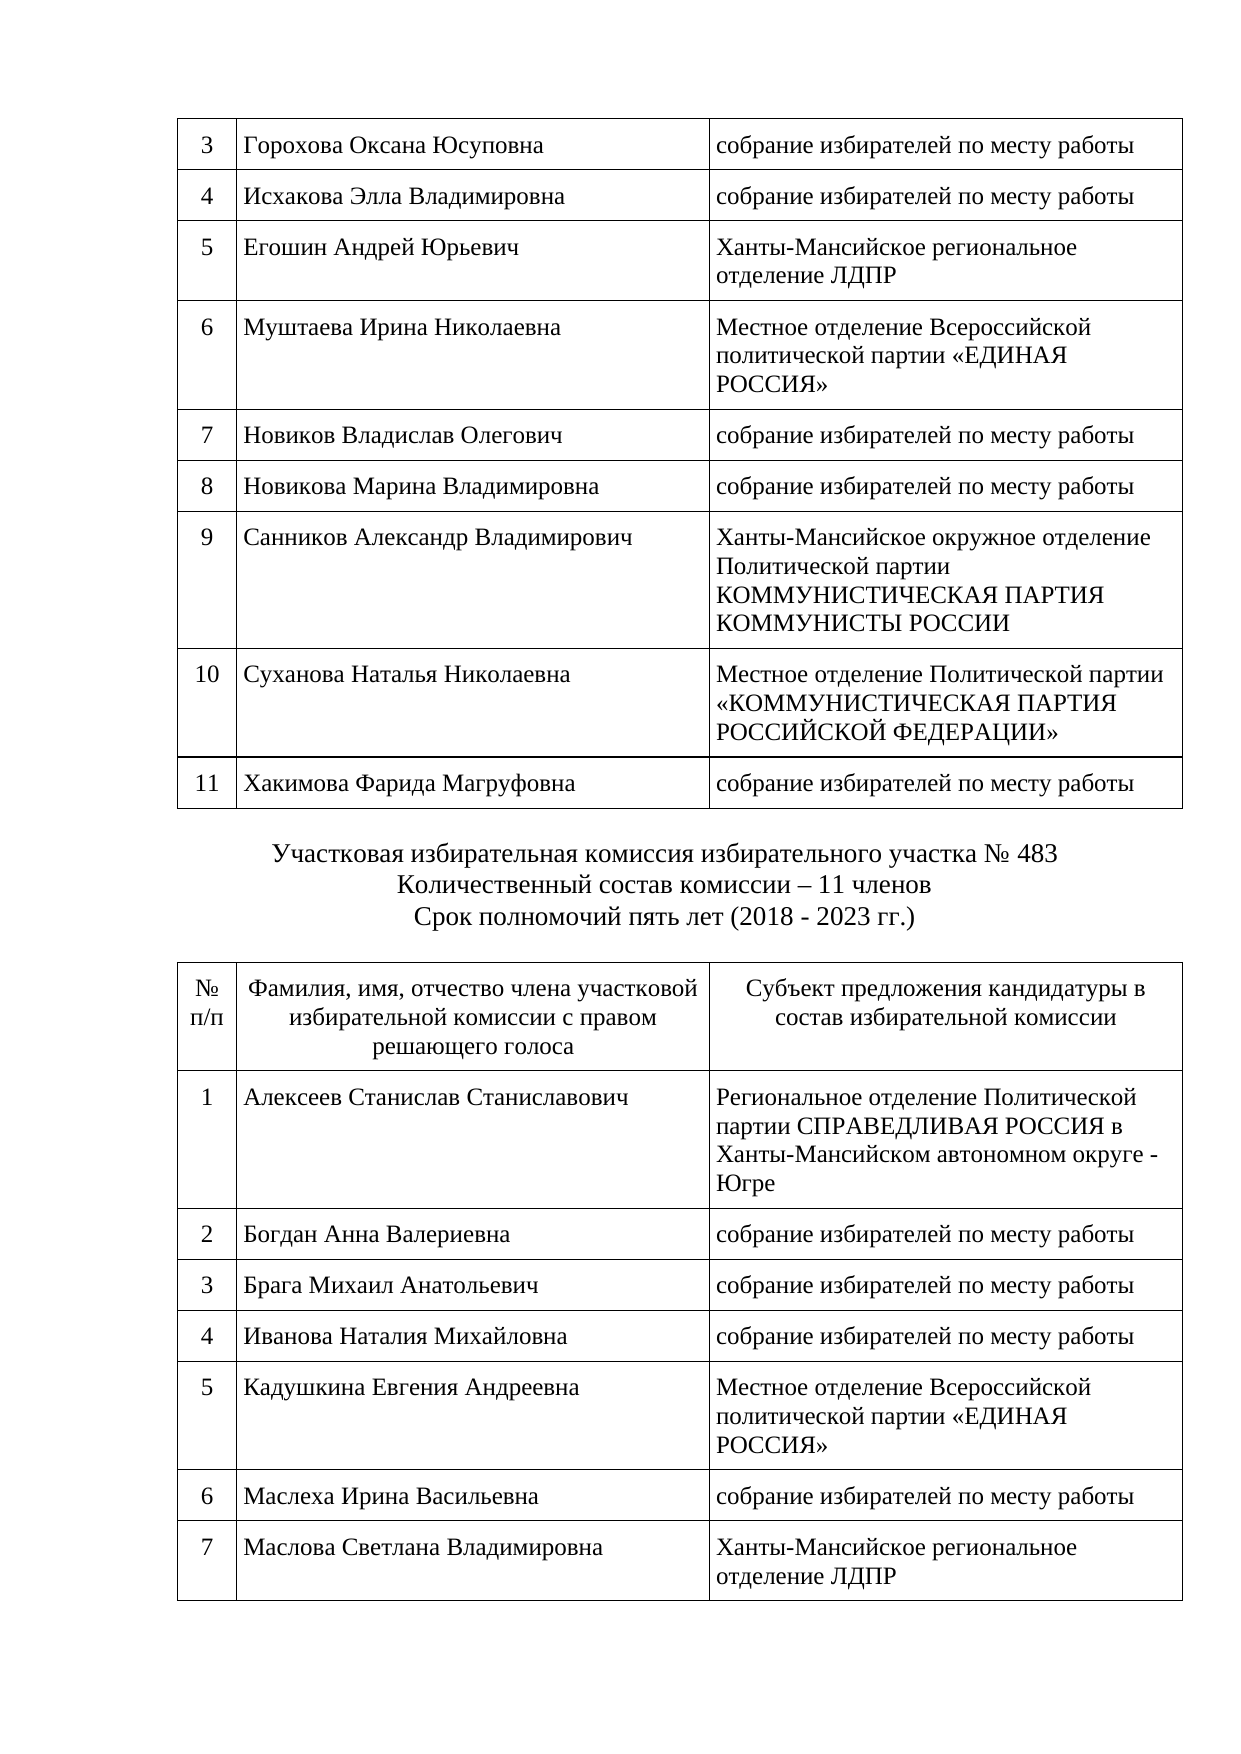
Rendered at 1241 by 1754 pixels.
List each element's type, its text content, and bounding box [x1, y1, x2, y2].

table_cell Хакимова Фарида Магруфовна [237, 758, 709, 807]
table_cell Ханты-Мансийское региональное отделение ЛДПР [710, 1521, 1182, 1600]
text Количественный состав комиссии – 11 членов [177, 868, 1152, 899]
table_cell 3 [178, 119, 236, 169]
table_cell Богдан Анна Валериевна [237, 1209, 709, 1259]
table_cell 8 [178, 461, 236, 511]
table_cell 7 [178, 1521, 236, 1600]
table_cell Местное отделение Политической партии «КОММУНИСТИЧЕСКАЯ ПАРТИЯ РОССИЙСКОЙ ФЕДЕРАЦИИ» [710, 649, 1182, 756]
table_cell 10 [178, 649, 236, 756]
table_cell Местное отделение Всероссийской политической партии «ЕДИНАЯ РОССИЯ» [710, 301, 1182, 408]
table_cell 5 [178, 221, 236, 300]
table_cell Горохова Оксана Юсуповна [237, 119, 709, 169]
table_cell Маслеха Ирина Васильевна [237, 1470, 709, 1520]
table_cell Новикова Марина Владимировна [237, 461, 709, 511]
table_cell 4 [178, 1311, 236, 1361]
table_cell Иванова Наталия Михайловна [237, 1311, 709, 1361]
table_cell собрание избирателей по месту работы [710, 758, 1182, 807]
table_cell собрание избирателей по месту работы [710, 1470, 1182, 1520]
table_cell собрание избирателей по месту работы [710, 170, 1182, 220]
text Срок полномочий пять лет (2018 - 2023 гг.) [177, 899, 1152, 931]
table_header № п/п [178, 963, 236, 1070]
table_cell Ханты-Мансийское окружное отделение Политической партии КОММУНИСТИЧЕСКАЯ ПАРТИЯ КОММУНИСТЫ РОССИИ [710, 512, 1182, 648]
table_cell собрание избирателей по месту работы [710, 1260, 1182, 1310]
table_cell собрание избирателей по месту работы [710, 1209, 1182, 1259]
table_cell 6 [178, 1470, 236, 1520]
table_cell 2 [178, 1209, 236, 1259]
table_cell Местное отделение Всероссийской политической партии «ЕДИНАЯ РОССИЯ» [710, 1362, 1182, 1469]
text Участковая избирательная комиссия избирательного участка № 483 [177, 837, 1152, 868]
table_cell Алексеев Станислав Станиславович [237, 1071, 709, 1208]
table_cell Исхакова Элла Владимировна [237, 170, 709, 220]
table_cell Муштаева Ирина Николаевна [237, 301, 709, 408]
table_cell Ханты-Мансийское региональное отделение ЛДПР [710, 221, 1182, 300]
table_cell 1 [178, 1071, 236, 1208]
table_cell 6 [178, 301, 236, 408]
table_cell собрание избирателей по месту работы [710, 461, 1182, 511]
table_cell 11 [178, 758, 236, 807]
table_cell Брага Михаил Анатольевич [237, 1260, 709, 1310]
table_header Фамилия, имя, отчество члена участковой избирательной комиссии с правом решающего голоса [237, 963, 709, 1070]
table_cell собрание избирателей по месту работы [710, 410, 1182, 459]
table_cell 3 [178, 1260, 236, 1310]
table_cell 5 [178, 1362, 236, 1469]
table_cell Егошин Андрей Юрьевич [237, 221, 709, 300]
table_cell Кадушкина Евгения Андреевна [237, 1362, 709, 1469]
table_cell 4 [178, 170, 236, 220]
table_cell 9 [178, 512, 236, 648]
table_cell Санников Александр Владимирович [237, 512, 709, 648]
table_cell Маслова Светлана Владимировна [237, 1521, 709, 1600]
table_cell собрание избирателей по месту работы [710, 1311, 1182, 1361]
table_cell Новиков Владислав Олегович [237, 410, 709, 459]
table_cell 7 [178, 410, 236, 459]
table_header Субъект предложения кандидатуры в состав избирательной комиссии [710, 963, 1182, 1070]
table_cell собрание избирателей по месту работы [710, 119, 1182, 169]
table_cell Региональное отделение Политической партии СПРАВЕДЛИВАЯ РОССИЯ в Ханты-Мансийском автономном округе - Югре [710, 1071, 1182, 1208]
table_cell Суханова Наталья Николаевна [237, 649, 709, 756]
